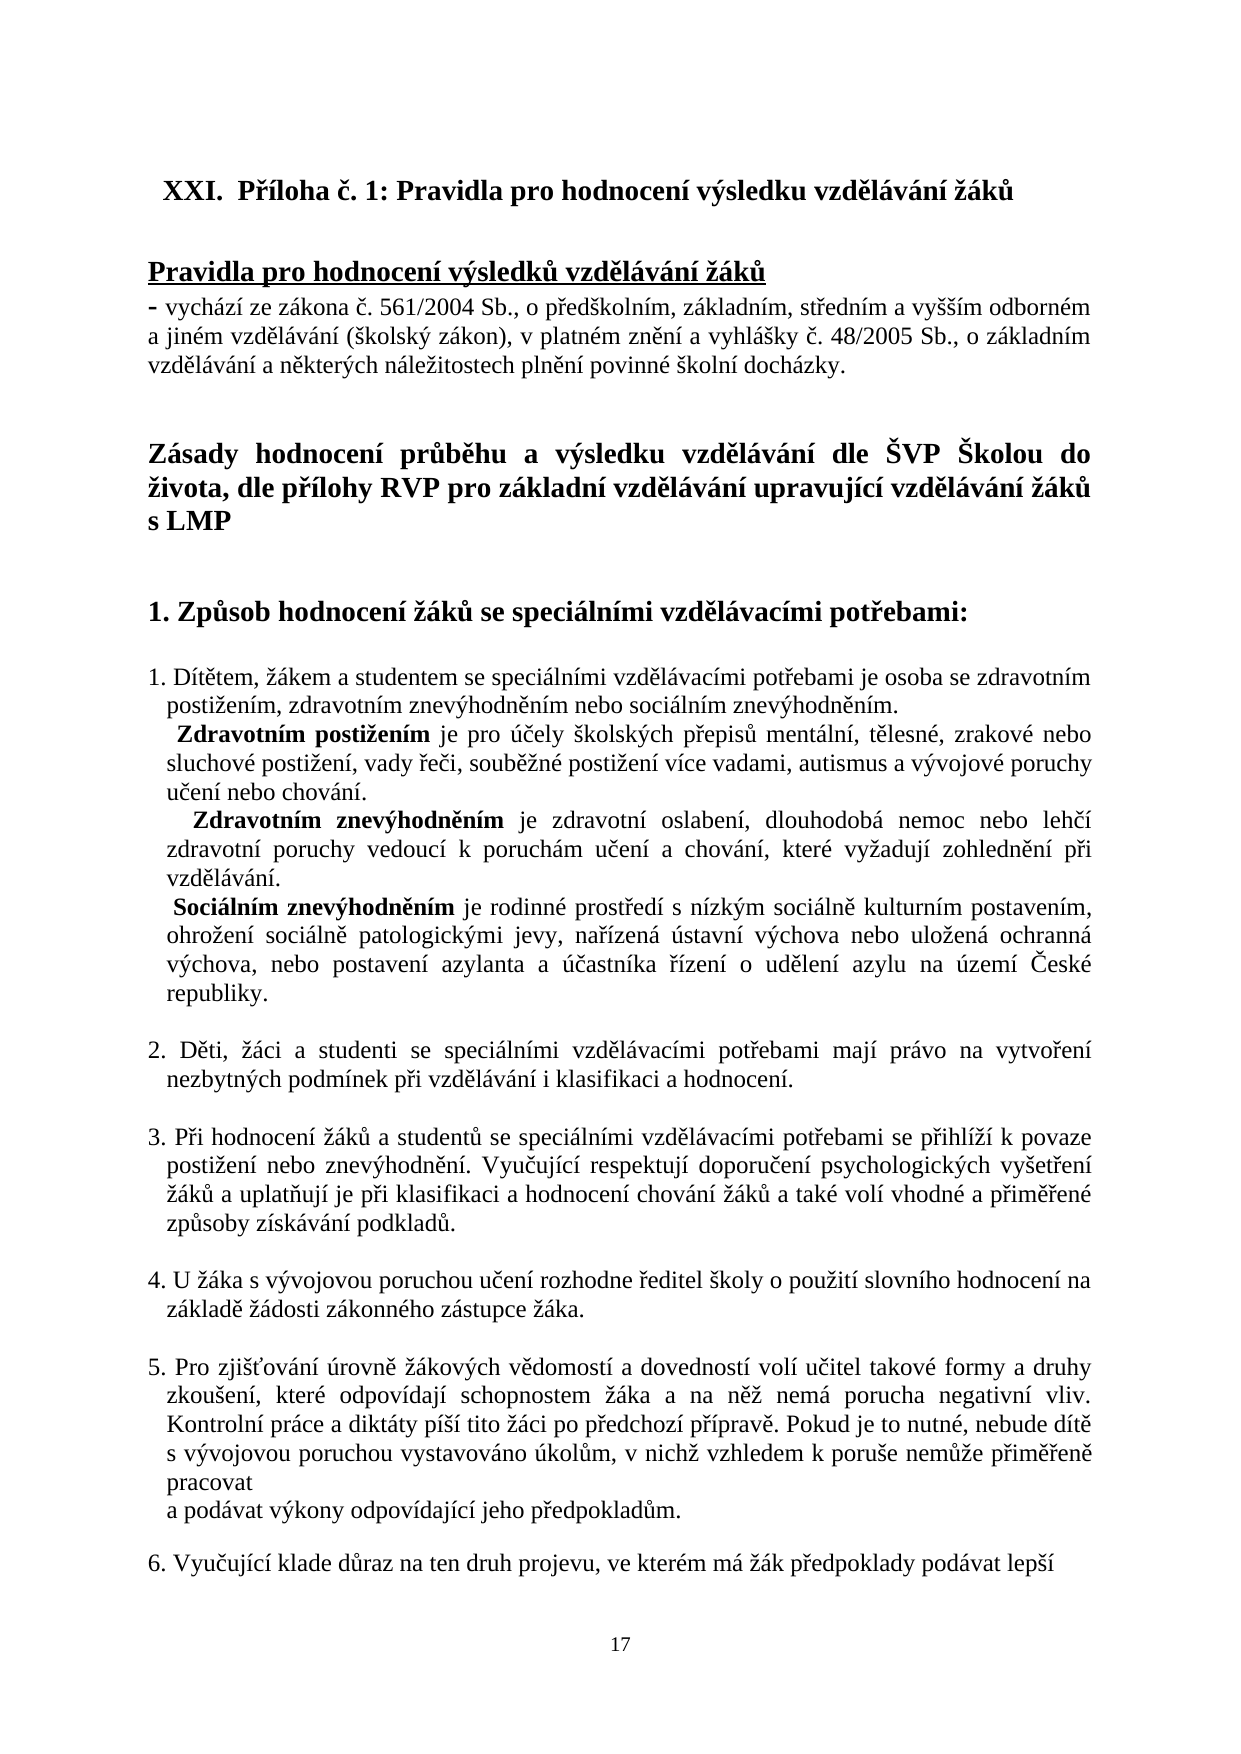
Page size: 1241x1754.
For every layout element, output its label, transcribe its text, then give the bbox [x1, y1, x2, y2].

subtitle Příloha č. 1: Pravidla pro hodnocení výsledku vzdělávání žáků [162, 173, 1092, 206]
text Zdravotním postižením je pro účely školských přepisů mentální, tělesné, zrakové nebo sluchové postižení, vady řeči, souběžné postižení více vadami, autismus a vývojové poruchy učení nebo chování. [148, 719, 1092, 805]
text Zdravotním znevýhodněním je zdravotní oslabení, dlouhodobá nemoc nebo lehčí zdravotní poruchy vedoucí k poruchám učení a chování, které vyžadují zohlednění při vzdělávání. [148, 805, 1092, 892]
text 1. Dítětem, žákem a studentem se speciálními vzdělávacími potřebami je osoba se zdravotním postižením, zdravotním znevýhodněním nebo sociálním znevýhodněním. [148, 662, 1092, 719]
text Pravidla pro hodnocení výsledků vzdělávání žáků [148, 254, 1092, 288]
text Zásady hodnocení průběhu a výsledku vzdělávání dle ŠVP Školou do života, dle přílohy RVP pro základní vzdělávání upravující vzdělávání žáků s LMP [148, 436, 1092, 537]
text 3. Při hodnocení žáků a studentů se speciálními vzdělávacími potřebami se přihlíží k povaze postižení nebo znevýhodnění. Vyučující respektují doporučení psychologických vyšetření žáků a uplatňují je při klasifikaci a hodnocení chování žáků a také volí vhodné a přiměřené způsoby získávání podkladů. [148, 1122, 1092, 1237]
text 6. Vyučující klade důraz na ten druh projevu, ve kterém má žák předpoklady podávat lepší [148, 1548, 1092, 1577]
text 1. Způsob hodnocení žáků se speciálními vzdělávacími potřebami: [148, 594, 1092, 628]
text Sociálním znevýhodněním je rodinné prostředí s nízkým sociálně kulturním postavením, ohrožení sociálně patologickými jevy, nařízená ústavní výchova nebo uložená ochranná výchova, nebo postavení azylanta a účastníka řízení o udělení azylu na území České republiky. [148, 892, 1092, 1007]
text 4. U žáka s vývojovou poruchou učení rozhodne ředitel školy o použití slovního hodnocení na základě žádosti zákonného zástupce žáka. [148, 1265, 1092, 1323]
text 2. Děti, žáci a studenti se speciálními vzdělávacími potřebami mají právo na vytvoření nezbytných podmínek při vzdělávání i klasifikaci a hodnocení. [148, 1035, 1092, 1093]
text - vychází ze zákona č. 561/2004 Sb., o předškolním, základním, středním a vyšším odborném a jiném vzdělávání (školský zákon), v platném znění a vyhlášky č. 48/2005 Sb., o základním vzdělávání a některých náležitostech plnění povinné školní docházky. [148, 288, 1092, 379]
text 5. Pro zjišťování úrovně žákových vědomostí a dovedností volí učitel takové formy a druhy zkoušení, které odpovídají schopnostem žáka a na něž nemá porucha negativní vliv. Kontrolní práce a diktáty píší tito žáci po předchozí přípravě. Pokud je to nutné, nebude dítě s vývojovou poruchou vystavováno úkolům, v nichž vzhledem k poruše nemůže přiměřeně pracovat a podávat výkony odpovídající jeho předpokladům. [148, 1352, 1092, 1524]
